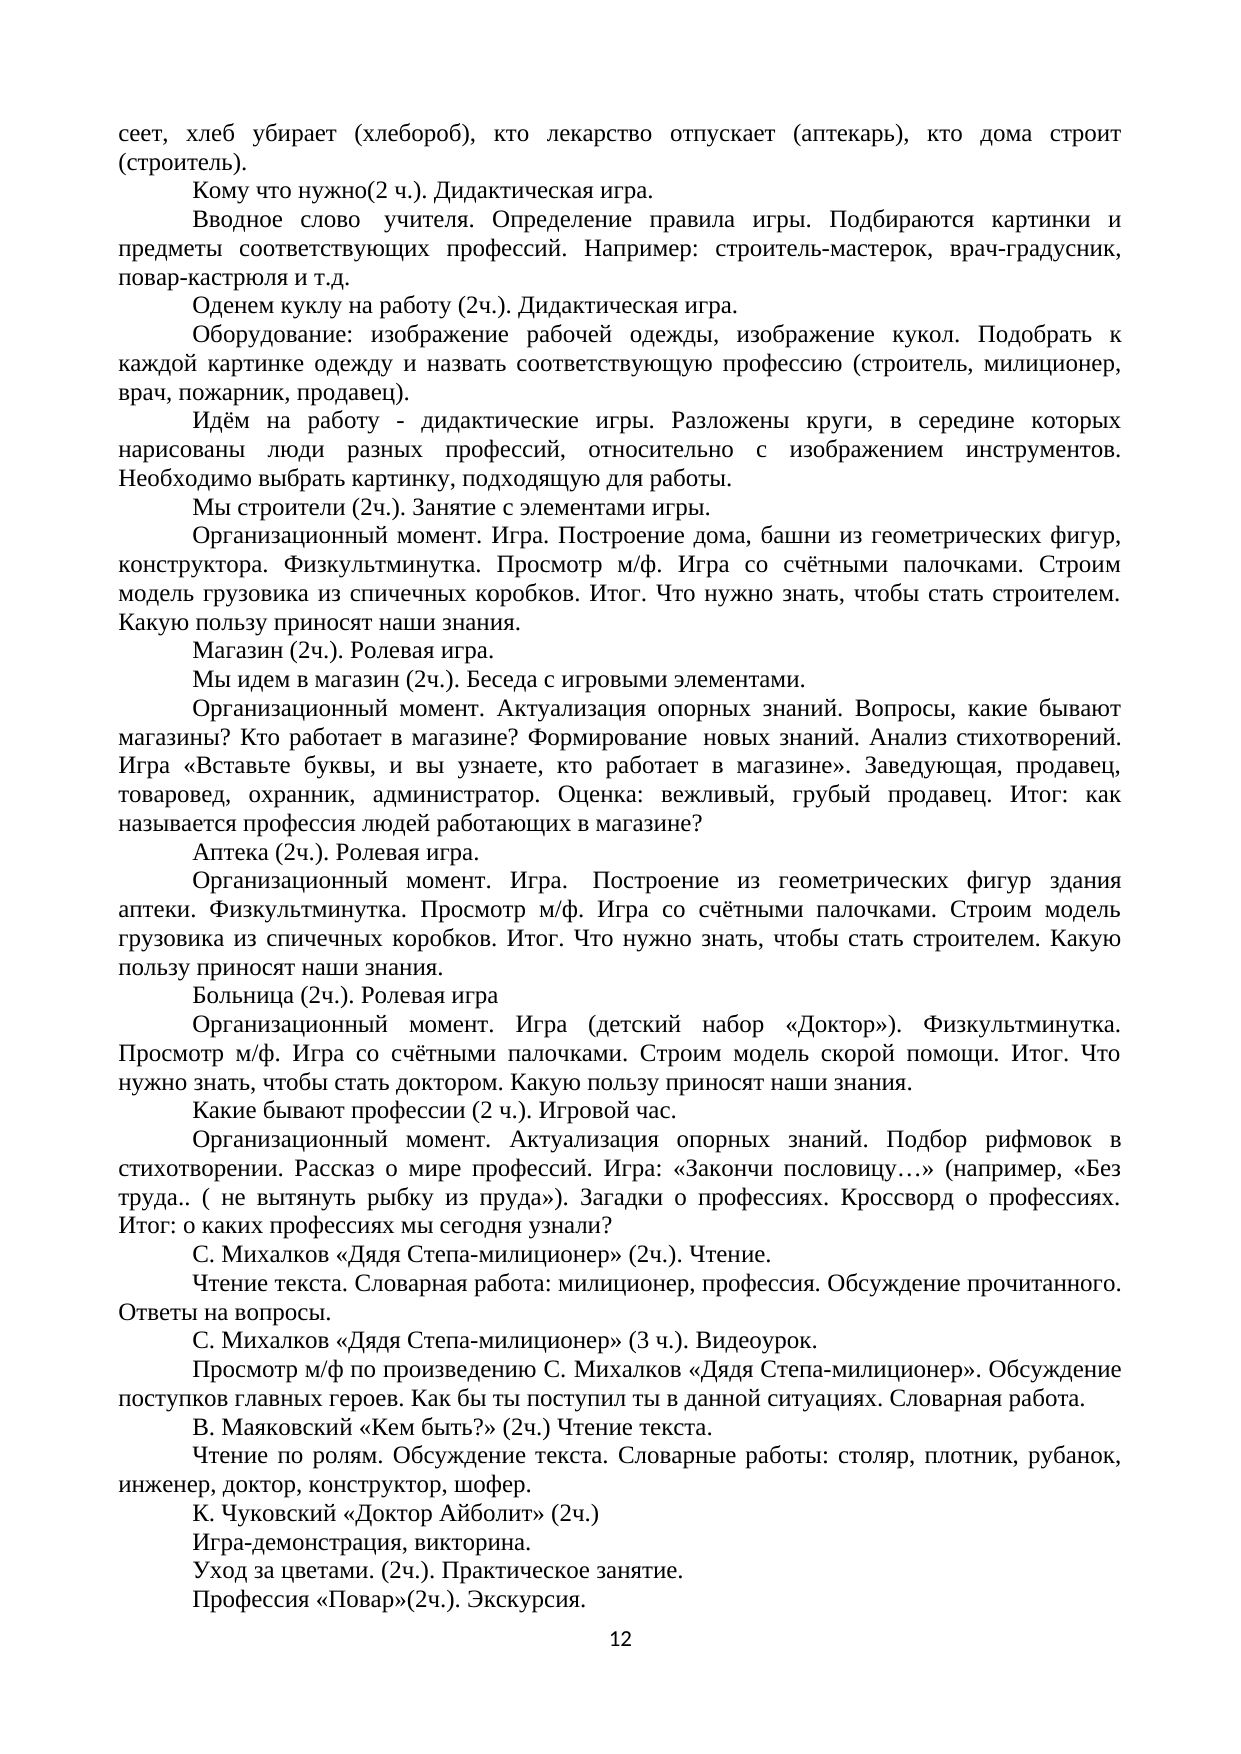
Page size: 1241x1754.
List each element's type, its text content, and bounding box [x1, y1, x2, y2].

text Чтение по ролям. Обсуждение текста. Словарные работы: столяр, плотник, рубанок, инженер, доктор, конструктор, шофер. [118, 1441, 1122, 1498]
text Больница (2ч.). Ролевая игра [118, 981, 1122, 1009]
text Организационный момент. Игра. Построение из геометрических фигур здания аптеки. Физкультминутка. Просмотр м/ф. Игра со счётными палочками. Строим модель грузовика из спичечных коробков. Итог. Что нужно знать, чтобы стать строителем. Какую пользу приносят наши знания. [118, 866, 1122, 981]
text Аптека (2ч.). Ролевая игра. [118, 837, 1122, 866]
text С. Михалков «Дядя Степа-милиционер» (2ч.). Чтение. [118, 1239, 1122, 1268]
text Магазин (2ч.). Ролевая игра. [118, 636, 1122, 664]
text Организационный момент. Игра. Построение дома, башни из геометрических фигур, конструктора. Физкультминутка. Просмотр м/ф. Игра со счётными палочками. Строим модель грузовика из спичечных коробков. Итог. Что нужно знать, чтобы стать строителем. Какую пользу приносят наши знания. [118, 521, 1122, 636]
text Организационный момент. Игра (детский набор «Доктор»). Физкультминутка. Просмотр м/ф. Игра со счётными палочками. Строим модель скорой помощи. Итог. Что нужно знать, чтобы стать доктором. Какую пользу приносят наши знания. [118, 1009, 1122, 1096]
text Кому что нужно(2 ч.). Дидактическая игра. [118, 176, 1122, 204]
text Игра-демонстрация, викторина. [118, 1527, 1122, 1556]
text Чтение текста. Словарная работа: милиционер, профессия. Обсуждение прочитанного. Ответы на вопросы. [118, 1268, 1122, 1326]
text Оборудование: изображение рабочей одежды, изображение кукол. Подобрать к каждой картинке одежду и назвать соответствующую профессию (строитель, милиционер, врач, пожарник, продавец). [118, 319, 1122, 406]
text Просмотр м/ф по произведению С. Михалков «Дядя Степа-милиционер». Обсуждение поступков главных героев. Как бы ты поступил ты в данной ситуациях. Словарная работа. [118, 1354, 1122, 1412]
text Оденем куклу на работу (2ч.). Дидактическая игра. [118, 291, 1122, 319]
text В. Маяковский «Кем быть?» (2ч.) Чтение текста. [118, 1412, 1122, 1441]
text Организационный момент. Актуализация опорных знаний. Подбор рифмовок в стихотворении. Рассказ о мире профессий. Игра: «Закончи пословицу…» (например, «Без труда.. ( не вытянуть рыбку из пруда»). Загадки о профессиях. Кроссворд о профессиях. Итог: о каких профессиях мы сегодня узнали? [118, 1124, 1122, 1239]
text Организационный момент. Актуализация опорных знаний. Вопросы, какие бывают магазины? Кто работает в магазине? Формирование новых знаний. Анализ стихотворений. Игра «Вставьте буквы, и вы узнаете, кто работает в магазине». Заведующая, продавец, товаровед, охранник, администратор. Оценка: вежливый, грубый продавец. Итог: как называется профессия людей работающих в магазине? [118, 693, 1122, 837]
text К. Чуковский «Доктор Айболит» (2ч.) [118, 1498, 1122, 1527]
text Мы идем в магазин (2ч.). Беседа с игровыми элементами. [118, 664, 1122, 693]
text Вводное слово учителя. Определение правила игры. Подбираются картинки и предметы соответствующих профессий. Например: строитель-мастерок, врач-градусник, повар-кастрюля и т.д. [118, 204, 1122, 291]
text Уход за цветами. (2ч.). Практическое занятие. [118, 1556, 1122, 1584]
text Мы строители (2ч.). Занятие с элементами игры. [118, 492, 1122, 521]
text Идём на работу - дидактические игры. Разложены круги, в середине которых нарисованы люди разных профессий, относительно с изображением инструментов. Необходимо выбрать картинку, подходящую для работы. [118, 406, 1122, 492]
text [118, 118, 1122, 176]
text С. Михалков «Дядя Степа-милиционер» (3 ч.). Видеоурок. [118, 1326, 1122, 1354]
text Профессия «Повар»(2ч.). Экскурсия. [118, 1584, 1122, 1613]
text Какие бывают профессии (2 ч.). Игровой час. [118, 1096, 1122, 1124]
